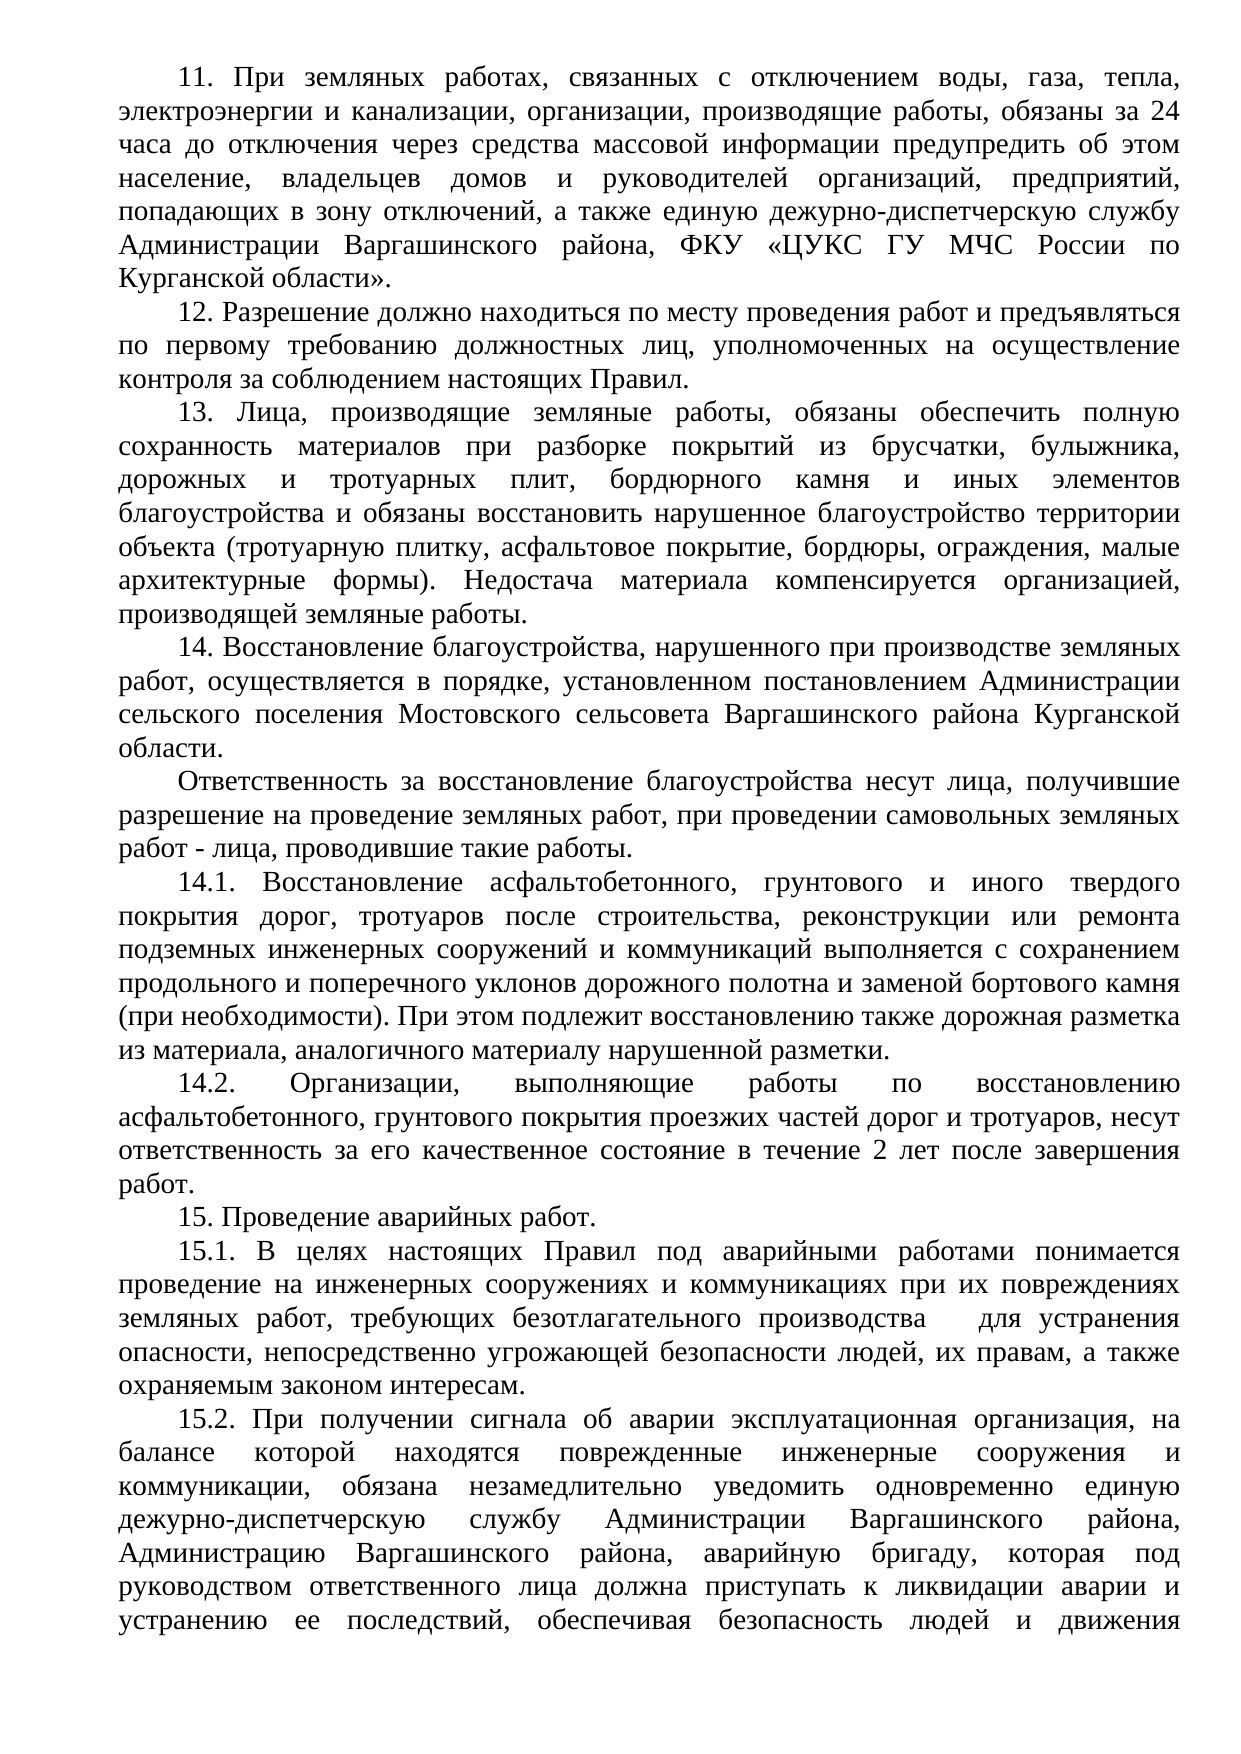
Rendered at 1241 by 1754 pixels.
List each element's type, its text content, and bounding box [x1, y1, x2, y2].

text 12. Разрешение должно находиться по месту проведения работ и предъявляться по первому требованию должностных лиц, уполномоченных на осуществление контроля за соблюдением настоящих Правил. [118, 294, 1181, 394]
text 14. Восстановление благоустройства, нарушенного при производстве земляных работ, осуществляется в порядке, установленном постановлением Администрации сельского поселения Мостовского сельсовета Варгашинского района Курганской области. [118, 629, 1181, 763]
text 13. Лица, производящие земляные работы, обязаны обеспечить полную сохранность материалов при разборке покрытий из брусчатки, булыжника, дорожных и тротуарных плит, бордюрного камня и иных элементов благоустройства и обязаны восстановить нарушенное благоустройство территории объекта (тротуарную плитку, асфальтовое покрытие, бордюры, ограждения, малые архитектурные формы). Недостача материала компенсируется организацией, производящей земляные работы. [118, 394, 1181, 629]
text 15.1. В целях настоящих Правил под аварийными работами понимается проведение на инженерных сооружениях и коммуникациях при их повреждениях земляных работ, требующих безотлагательного производства для устранения опасности, непосредственно угрожающей безопасности людей, их правам, а также охраняемым законом интересам. [118, 1233, 1181, 1401]
text 15. Проведение аварийных работ. [118, 1199, 1181, 1233]
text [118, 1401, 1181, 1636]
text 11. При земляных работах, связанных с отключением воды, газа, тепла, электроэнергии и канализации, организации, производящие работы, обязаны за 24 часа до отключения через средства массовой информации предупредить об этом население, владельцев домов и руководителей организаций, предприятий, попадающих в зону отключений, а также единую дежурно-диспетчерскую службу Администрации Варгашинского района, ФКУ «ЦУКС ГУ МЧС России по Курганской области». [118, 59, 1181, 294]
text 14.1. Восстановление асфальтобетонного, грунтового и иного твердого покрытия дорог, тротуаров после строительства, реконструкции или ремонта подземных инженерных сооружений и коммуникаций выполняется с сохранением продольного и поперечного уклонов дорожного полотна и заменой бортового камня (при необходимости). При этом подлежит восстановлению также дорожная разметка из материала, аналогичного материалу нарушенной разметки. [118, 864, 1181, 1065]
text Ответственность за восстановление благоустройства несут лица, получившие разрешение на проведение земляных работ, при проведении самовольных земляных работ - лица, проводившие такие работы. [118, 763, 1181, 864]
text 14.2. Организации, выполняющие работы по восстановлению асфальтобетонного, грунтового покрытия проезжих частей дорог и тротуаров, несут ответственность за его качественное состояние в течение 2 лет после завершения работ. [118, 1065, 1181, 1199]
